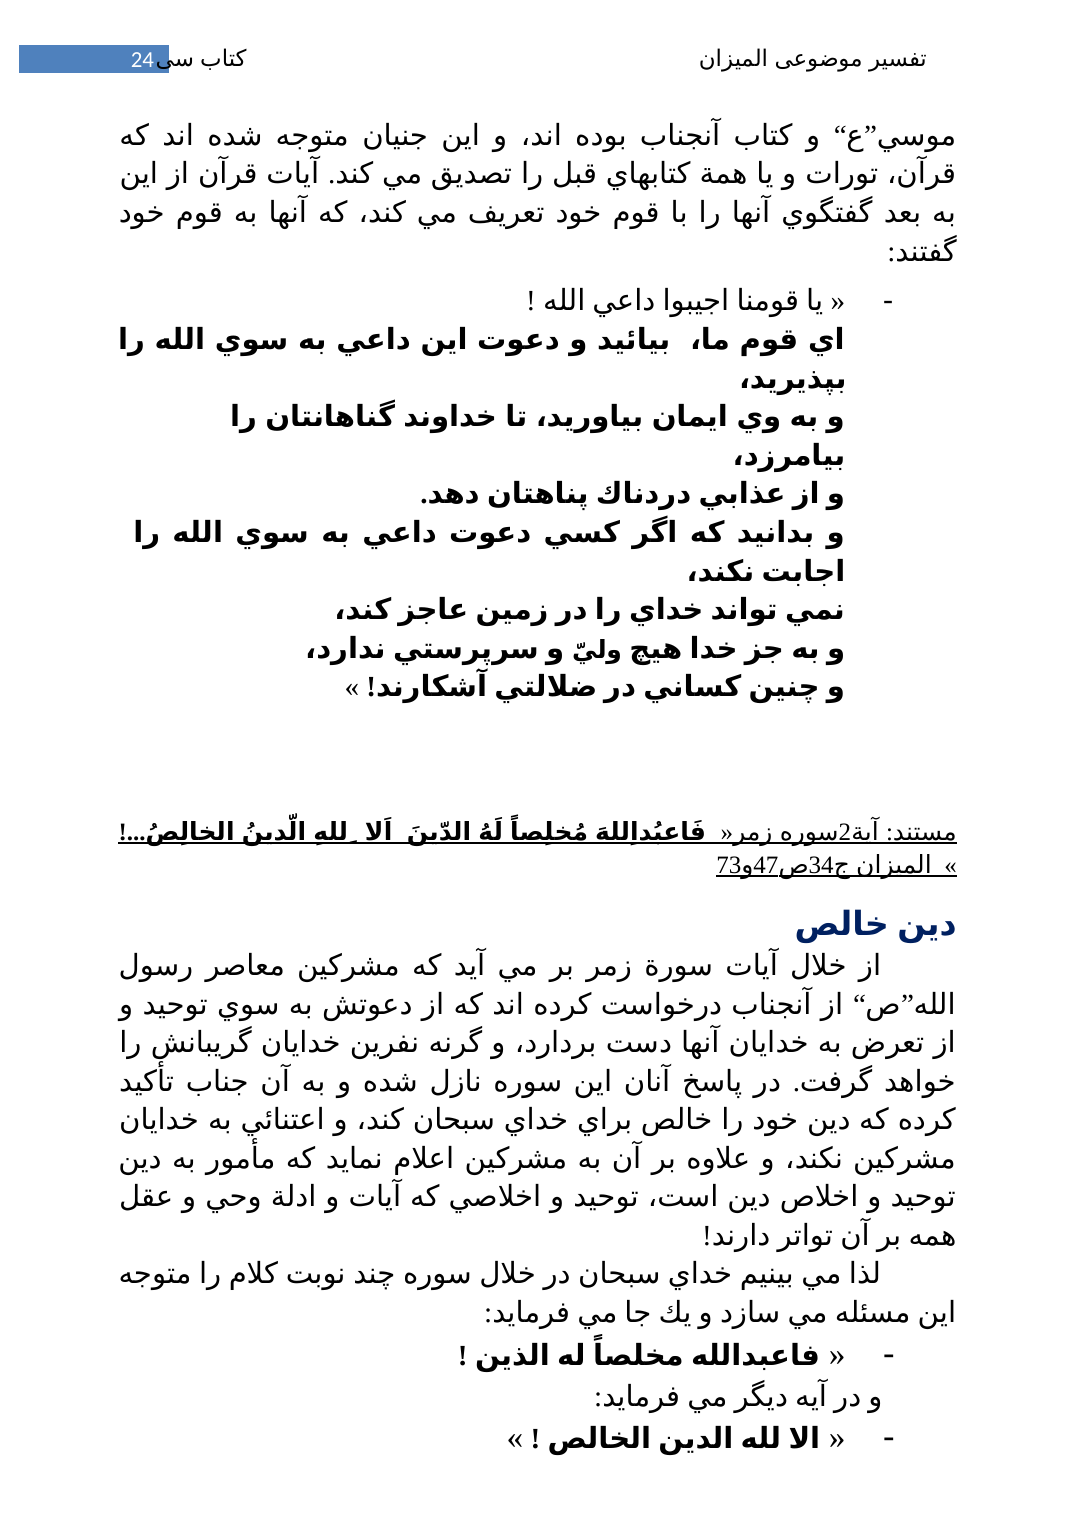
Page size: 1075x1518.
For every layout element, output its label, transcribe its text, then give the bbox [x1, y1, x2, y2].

text و به وي ايمان بياوريد، تا خداوند گناهانتان را بيامرزد، [229, 399, 845, 472]
list « يا قومنا اجيبوا داعي الله ! [229, 283, 883, 317]
text و چنين كساني در ضلالتي آشكارند! » [229, 669, 845, 703]
subtitle دين خالص [118, 904, 957, 943]
list « فاعبدالله مخلصاً له الذين ! [229, 1334, 883, 1373]
text و در آيه ديگر مي فرمايد: [192, 1379, 883, 1412]
list « الا لله الدين الخالص ! » [229, 1417, 883, 1456]
text و به جز خدا هيچ وليّ و سرپرستي ندارد، [229, 631, 845, 664]
text و بدانيد كه اگر كسي دعوت داعي به سوي الله را اجابت نكند، [133, 515, 845, 587]
text مستند: آية2سوره زمر« فَاعبُداِللهَ مُخلِصاً لَهُ الدّينَ اَلا ِللهِ الّدينُ الخالِصُ...! » الميزان ج34ص47و73 [118, 817, 957, 842]
text مستند: آية2سوره زمر« فَاعبُداِللهَ مُخلِصاً لَهُ الدّينَ اَلا ِللهِ الّدينُ الخالِصُ...! » الميزان ج34ص47و73 [118, 844, 957, 879]
text نمي تواند خداي را در زمين عاجز كند، [229, 592, 845, 626]
text از خلال آيات سورة زمر بر مي آيد كه مشركين معاصر رسول الله”ص“ از آنجناب درخواست كرده اند كه از دعوتش به سوي توحيد و از تعرض به خدايان آنها دست بردارد، و گرنه نفرين خدايان گريبانش را خواهد گرفت. در پاسخ آنان اين سوره نازل شده و به آن جناب تأكيد كرده كه دين خود را خالص براي خداي سبحان كند، و اعتنائي به خدايان مشركين نكند، و علاوه بر آن به مشركين اعلام نمايد كه مأمور به دين توحيد و اخلاص دين است، توحيد و اخلاصي كه آيات و ادلة وحي و عقل همه بر آن تواتر دارند! [118, 948, 957, 1252]
text لذا مي بينيم خداي سبحان در خلال سوره چند نوبت كلام را متوجه اين مسئله مي سازد و يك جا مي فرمايد: [118, 1257, 957, 1329]
text و از عذابي دردناك پناهتان دهد. [229, 477, 845, 510]
text اي قوم ما، بيائيد و دعوت اين داعي به سوي الله را بپذيريد، [118, 322, 846, 394]
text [118, 118, 957, 267]
